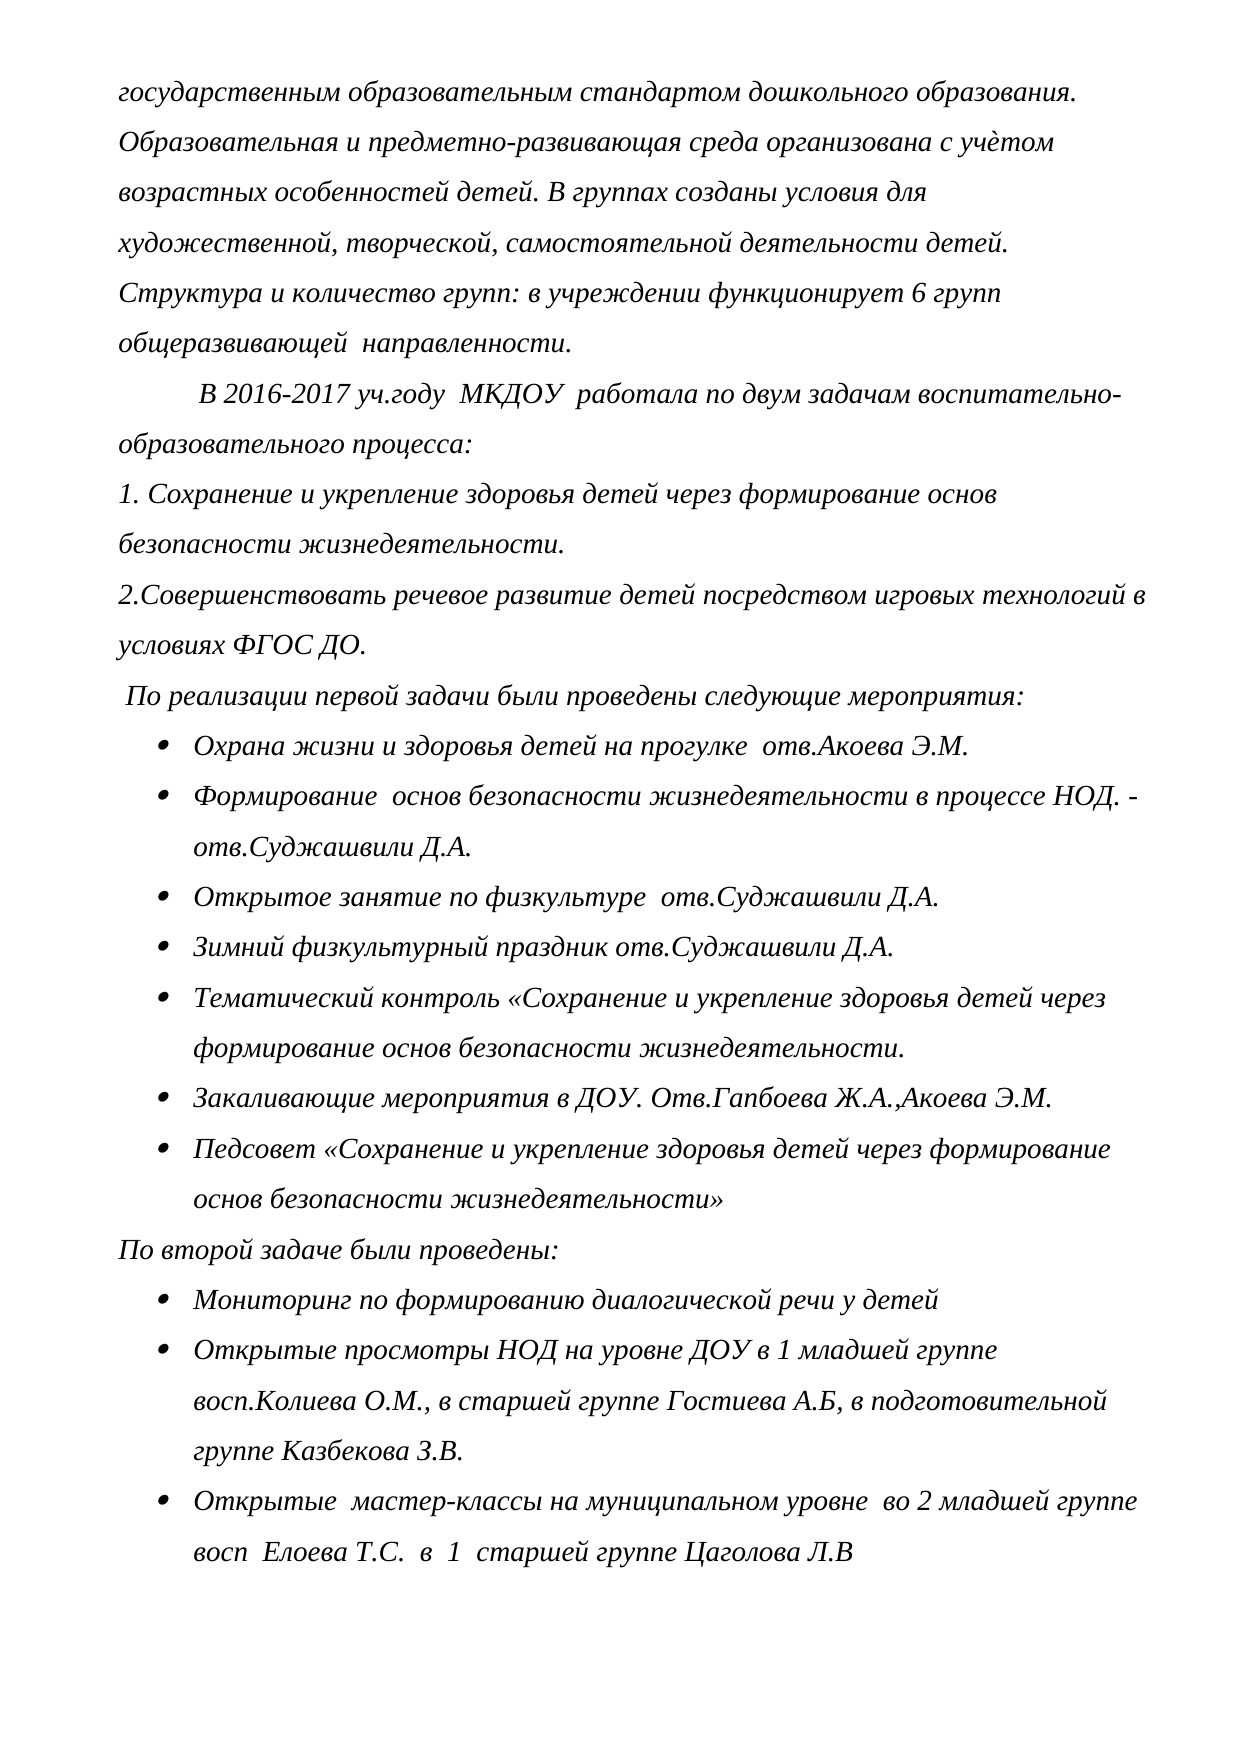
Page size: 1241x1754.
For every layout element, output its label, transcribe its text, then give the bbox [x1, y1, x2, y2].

text 1. Сохранение и укрепление здоровья детей через формирование основ безопасности жизнедеятельности. [118, 476, 1152, 560]
text По второй задаче были проведены: [118, 1232, 1152, 1265]
text В 2016-2017 уч.году МКДОУ работала по двум задачам воспитательно-образовательного процесса: [118, 376, 1152, 459]
list Мониторинг по формированию диалогической речи у детей [156, 1282, 1152, 1316]
list Формирование основ безопасности жизнедеятельности в процессе НОД. - отв.Суджашвили Д.А. [156, 778, 1152, 862]
list Охрана жизни и здоровья детей на прогулке отв.Акоева Э.М. [156, 728, 1152, 762]
text 2.Совершенствовать речевое развитие детей посредством игровых технологий в условиях ФГОС ДО. [118, 577, 1152, 661]
list Открытое занятие по физкультуре отв.Суджашвили Д.А. [156, 879, 1152, 913]
list Педсовет «Сохранение и укрепление здоровья детей через формирование основ безопасности жизнедеятельности» [156, 1131, 1152, 1215]
list Зимний физкультурный праздник отв.Суджашвили Д.А. [156, 929, 1152, 963]
list Открытые просмотры НОД на уровне ДОУ в 1 младшей группе восп.Колиева О.М., в старшей группе Гостиева А.Б, в подготовительной группе Казбекова З.В. [156, 1332, 1152, 1467]
list Тематический контроль «Сохранение и укрепление здоровья детей через формирование основ безопасности жизнедеятельности. [156, 980, 1152, 1064]
text По реализации первой задачи были проведены следующие мероприятия: [118, 678, 1152, 711]
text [118, 74, 1152, 359]
list Закаливающие мероприятия в ДОУ. Отв.Гапбоева Ж.А.,Акоева Э.М. [156, 1081, 1152, 1114]
list Открытые мастер-классы на муниципальном уровне во 2 младшей группе восп Елоева Т.С. в 1 старшей группе Цаголова Л.В [156, 1483, 1152, 1567]
